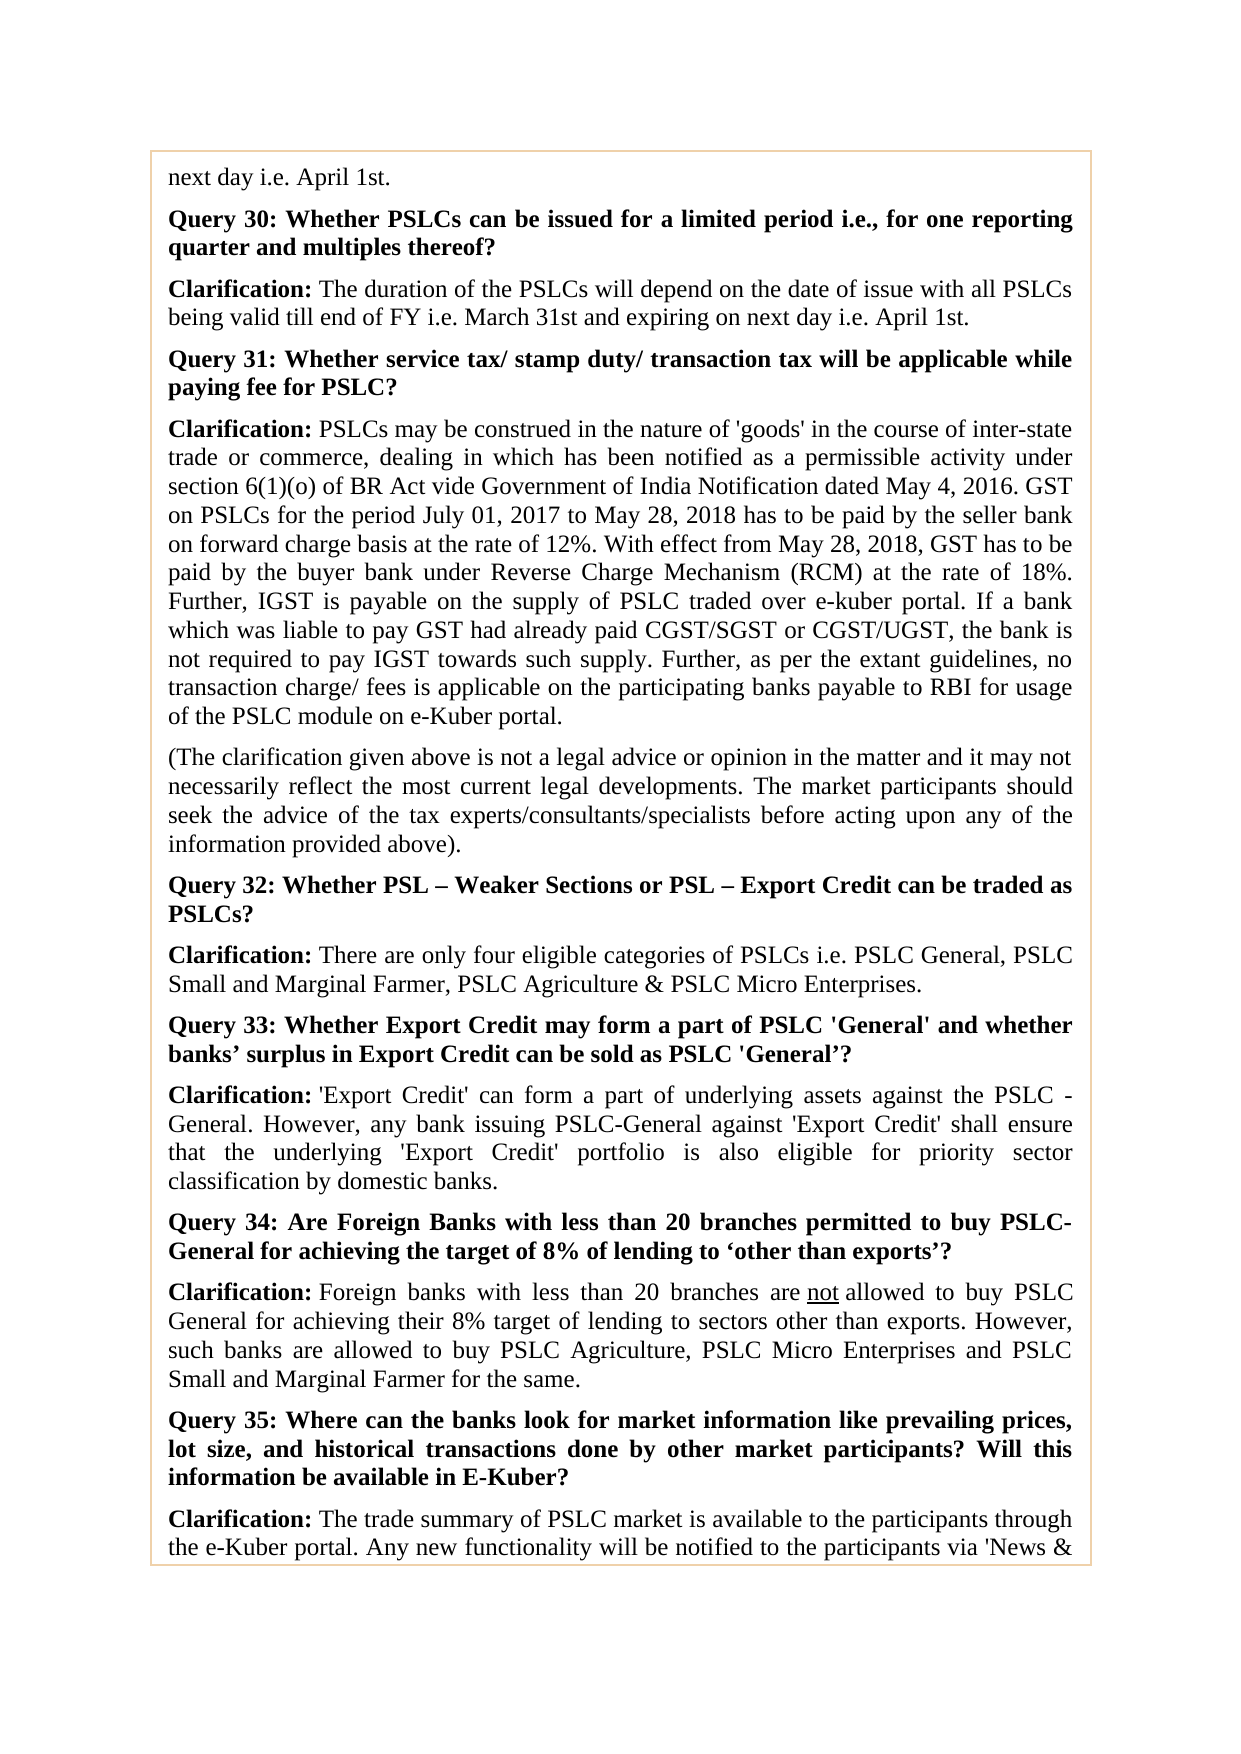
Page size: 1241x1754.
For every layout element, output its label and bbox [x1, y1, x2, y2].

table_cell [152, 152, 1090, 1564]
